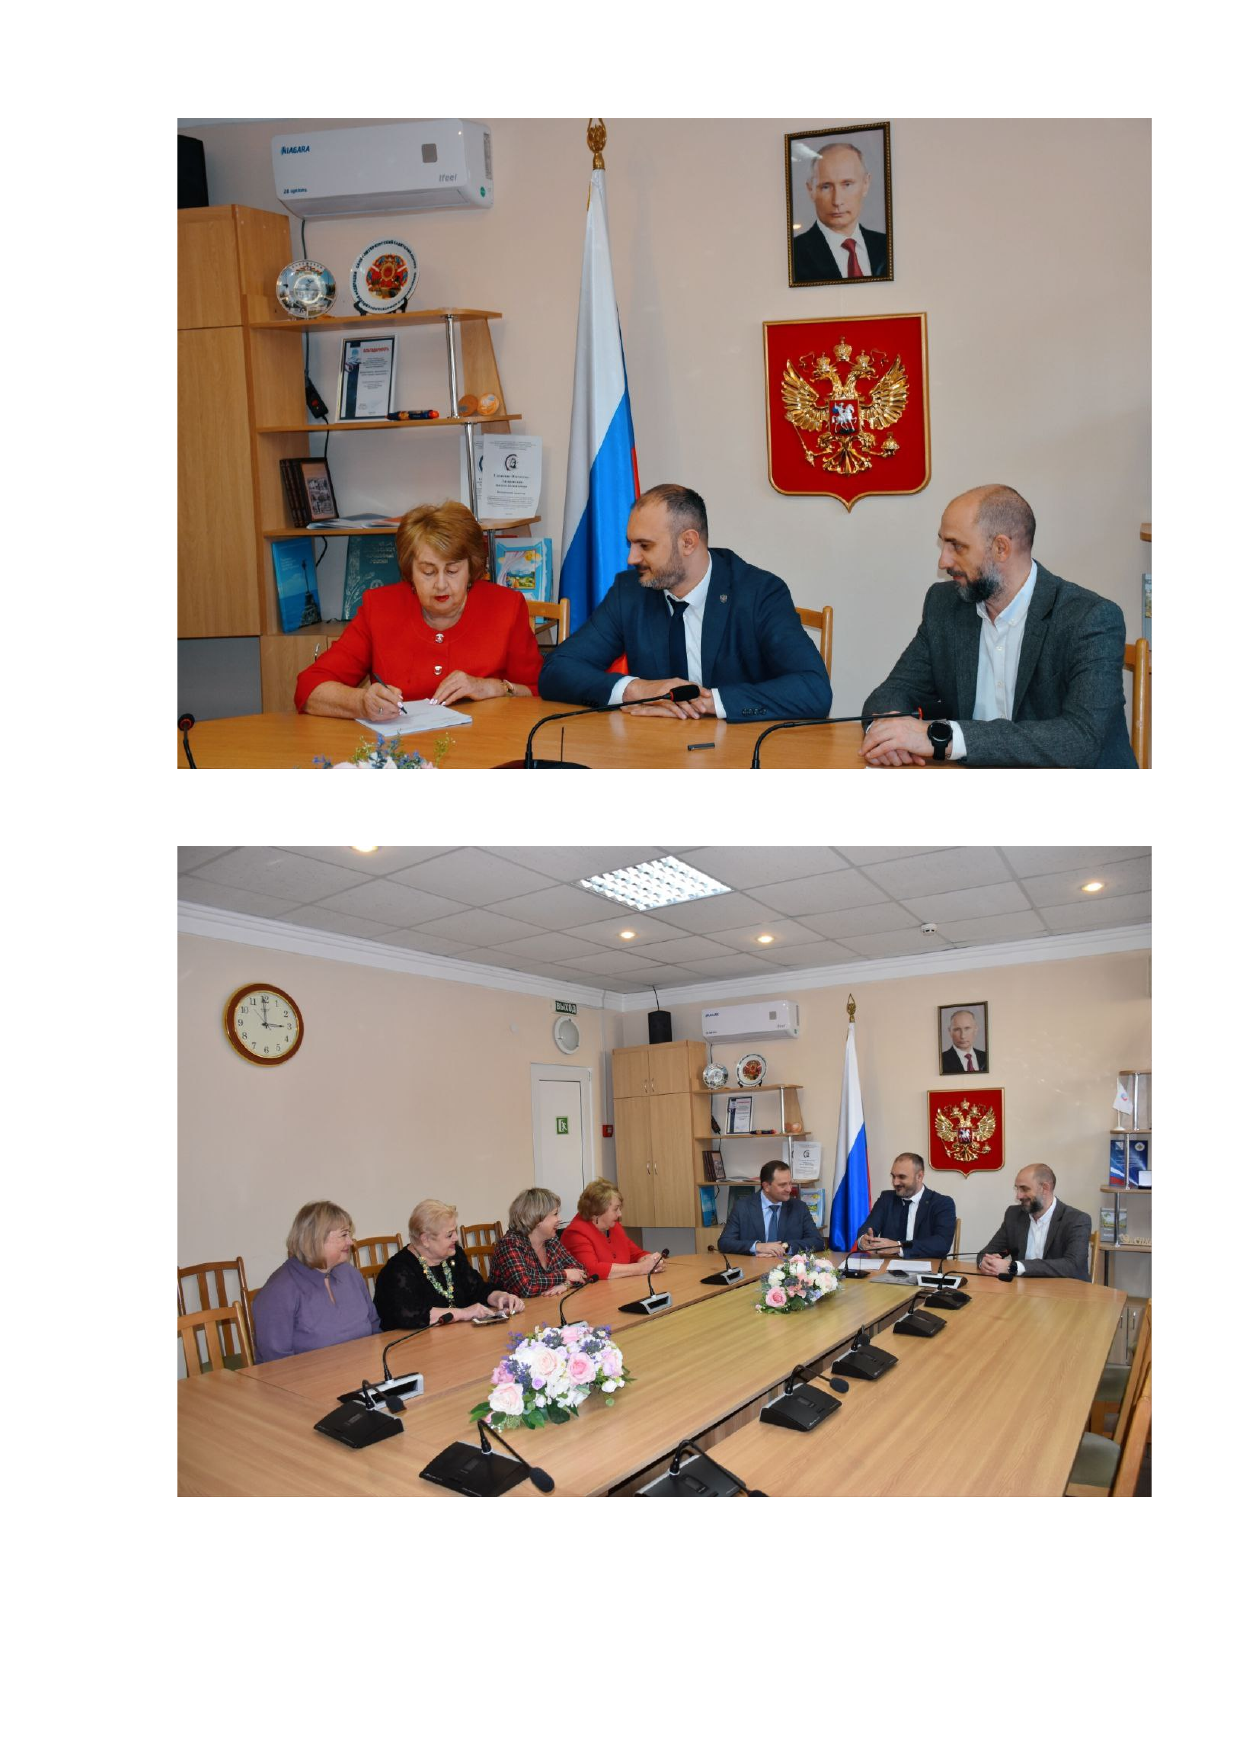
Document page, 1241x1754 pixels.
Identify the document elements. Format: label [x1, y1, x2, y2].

picture [177, 118, 1152, 769]
picture [177, 846, 1152, 1497]
